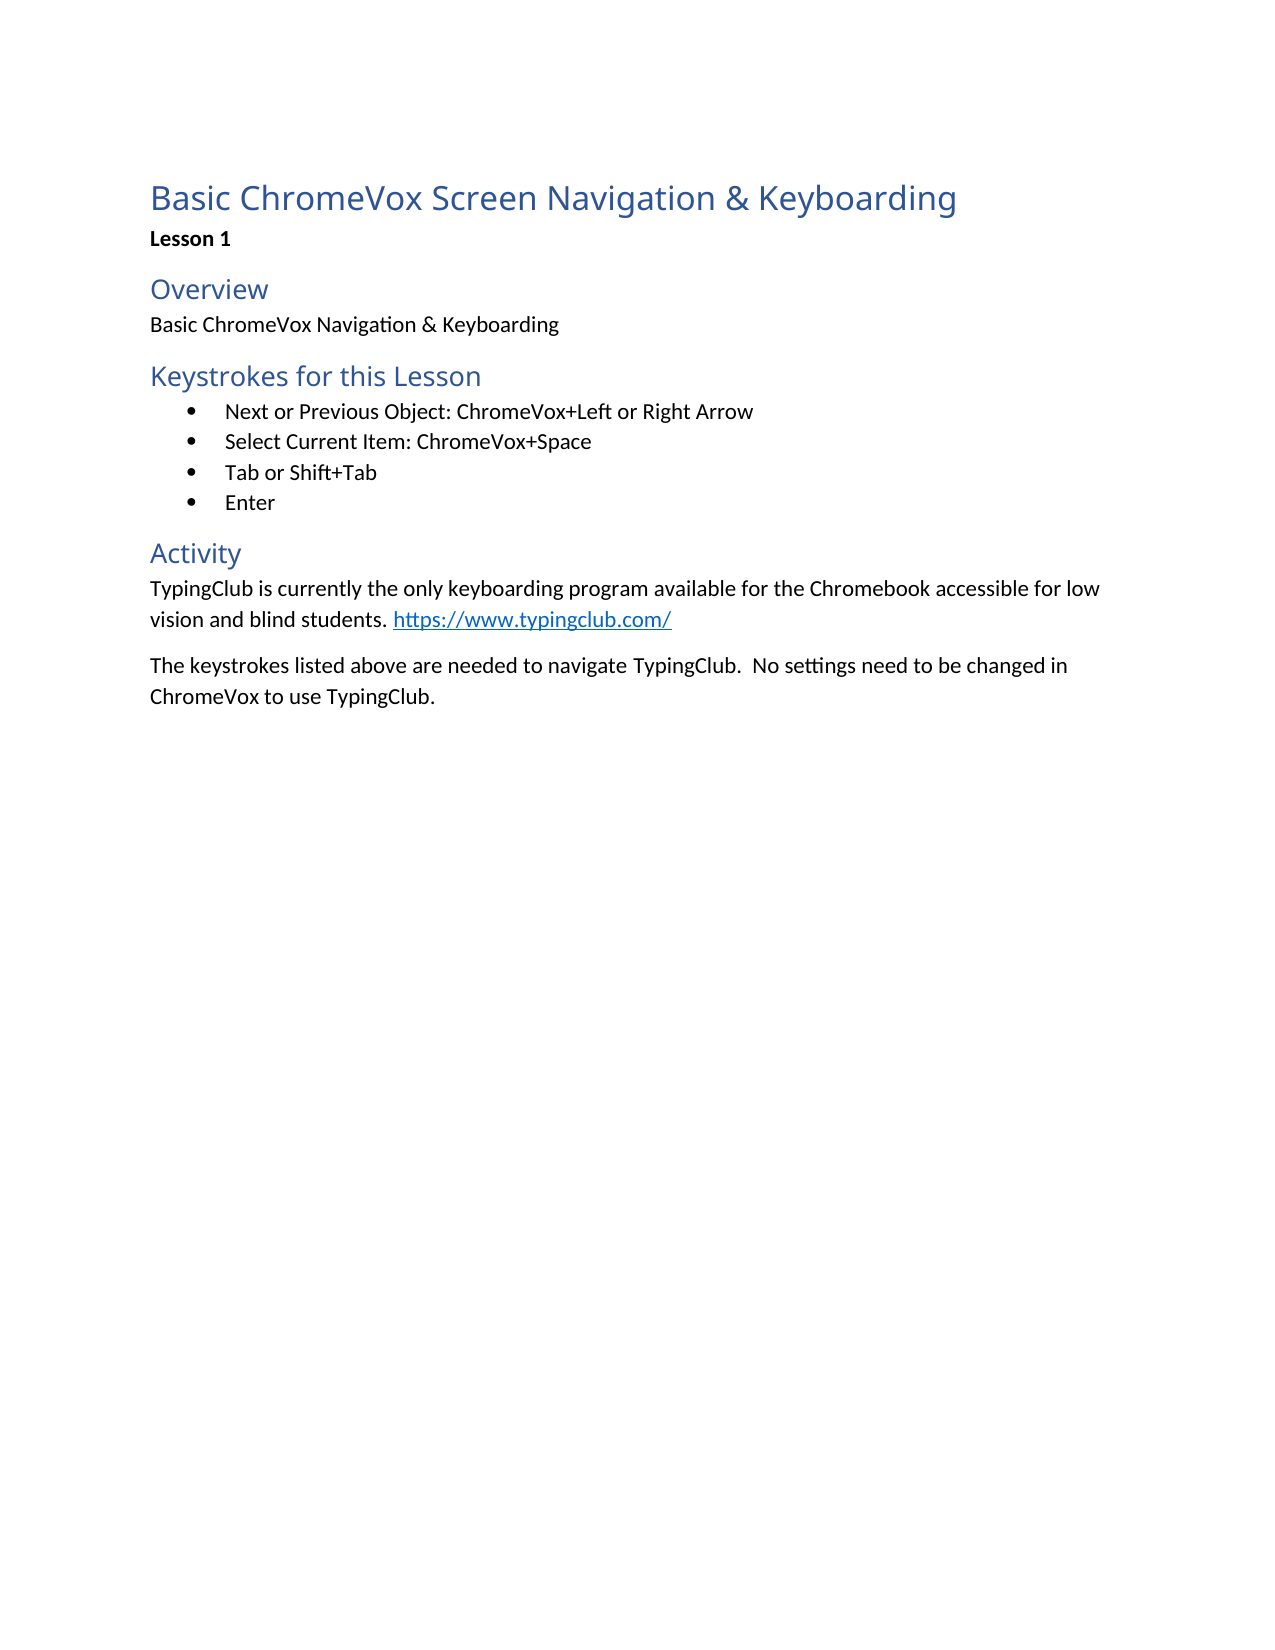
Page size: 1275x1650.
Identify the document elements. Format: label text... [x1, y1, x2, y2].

text Lesson 1 [150, 224, 1125, 252]
subtitle Basic ChromeVox Screen Navigation & Keyboarding [150, 175, 1125, 220]
subtitle Activity [150, 535, 1125, 572]
list Enter [187, 488, 1125, 516]
list Next or Previous Object: ChromeVox+Left or Right Arrow [187, 397, 1125, 425]
list Select Current Item: ChromeVox+Space [187, 427, 1125, 456]
text Basic ChromeVox Navigation & Keyboarding [150, 311, 1125, 339]
text TypingClub is currently the only keyboarding program available for the Chromebook accessible for low vision and blind students. https://www.typingclub.com/ [150, 574, 1125, 633]
text The keystrokes listed above are needed to navigate TypingClub. No settings need to be changed in ChromeVox to use TypingClub. [150, 652, 1125, 710]
subtitle Overview [150, 271, 1125, 308]
list Tab or Shift+Tab [187, 458, 1125, 486]
subtitle Keystrokes for this Lesson [150, 357, 1125, 394]
